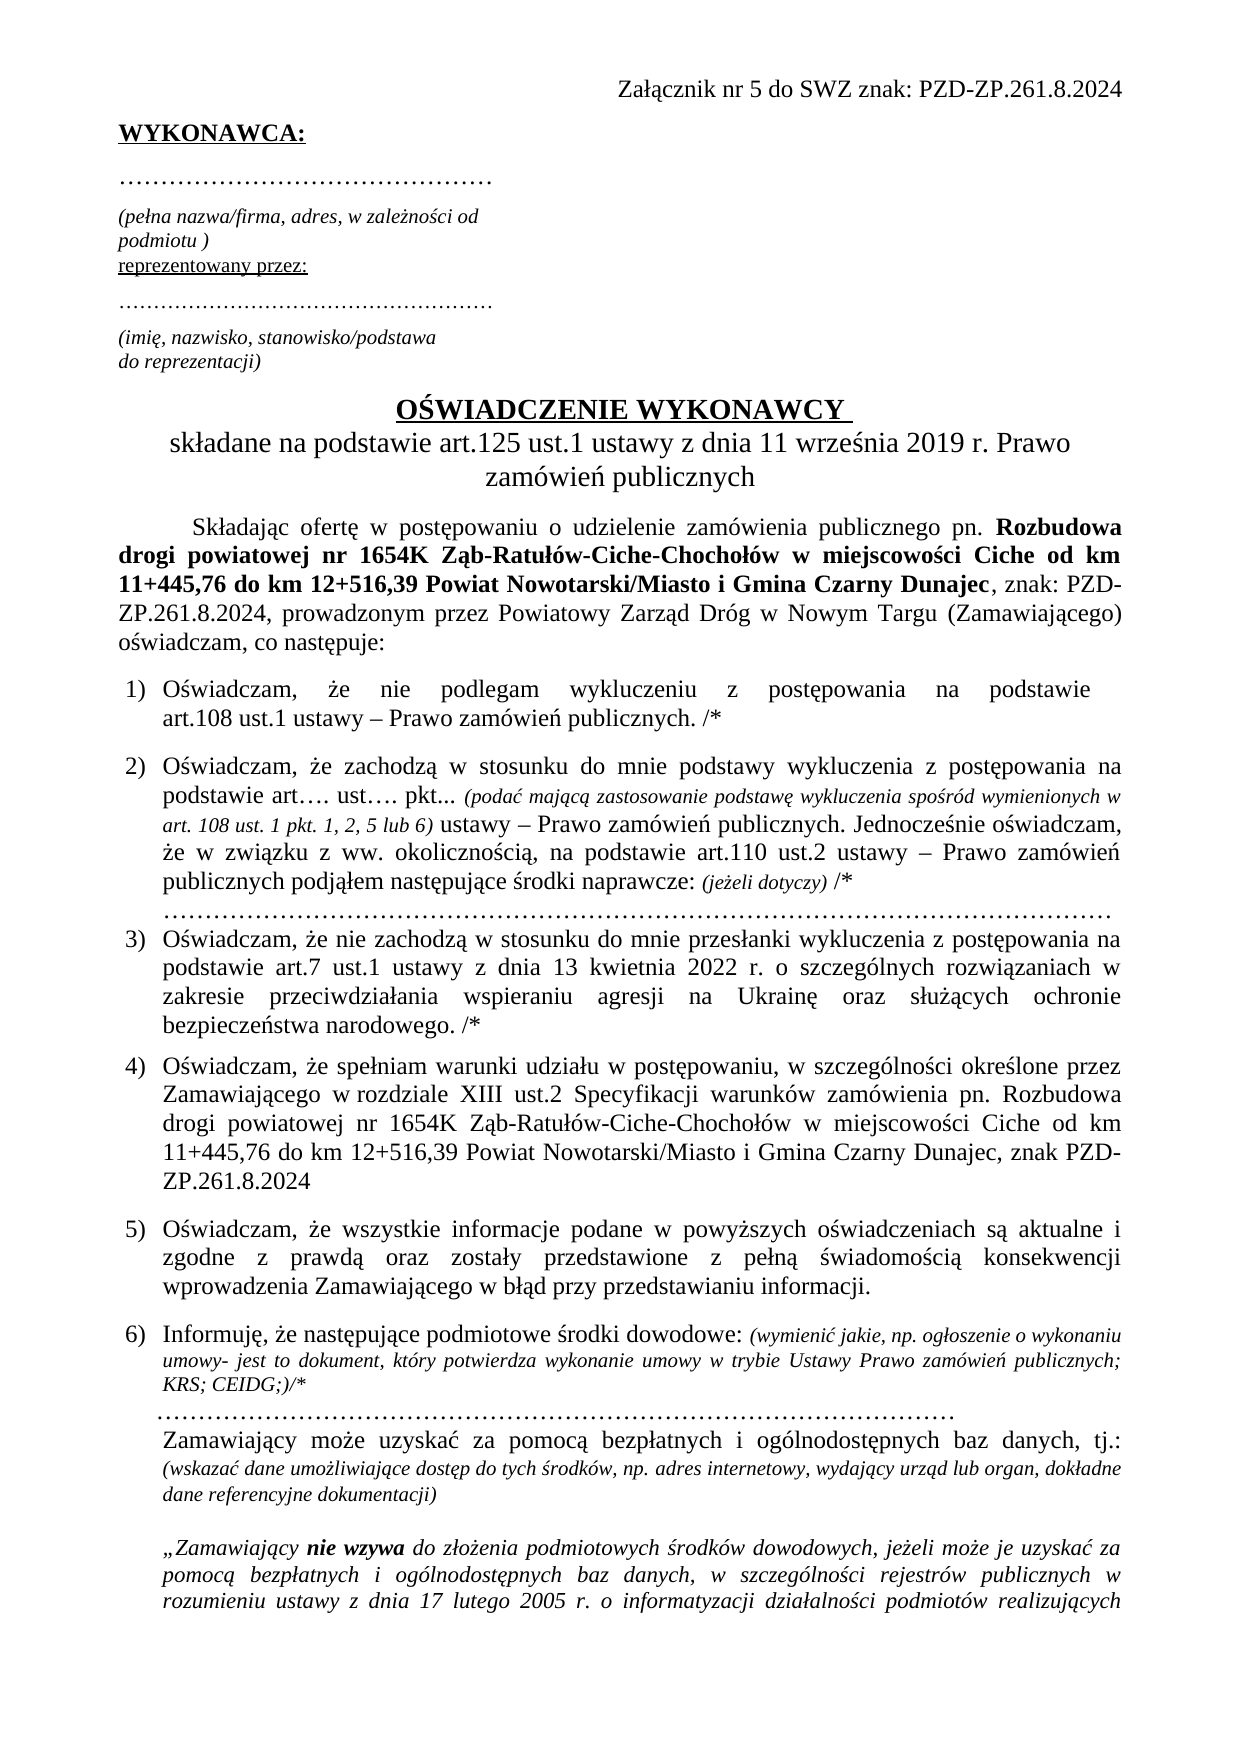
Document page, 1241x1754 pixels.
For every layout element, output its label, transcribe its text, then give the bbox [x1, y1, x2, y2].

text Składając ofertę w postępowaniu o udzielenie zamówienia publicznego pn. Rozbudowa drogi powiatowej nr 1654K Ząb-Ratułów-Ciche-Chochołów w miejscowości Ciche od km 11+445,76 do km 12+516,39 Powiat Nowotarski/Miasto i Gmina Czarny Dunajec, znak: PZD-ZP.261.8.2024, prowadzonym przez Powiatowy Zarząd Dróg w Nowym Targu (Zamawiającego) oświadczam, co następuje: [118, 512, 1122, 655]
list Oświadczam, że wszystkie informacje podane w powyższych oświadczeniach są aktualne i zgodne z prawdą oraz zostały przedstawione z pełną świadomością konsekwencji wprowadzenia Zamawiającego w błąd przy przedstawianiu informacji. [125, 1214, 1122, 1300]
list …………………………………………………………………………………………………… [162, 895, 1122, 924]
list Oświadczam, że nie zachodzą w stosunku do mnie przesłanki wykluczenia z postępowania na podstawie art.7 ust.1 ustawy z dnia 13 kwietnia 2022 r. o szczególnych rozwiązaniach w zakresie przeciwdziałania wspieraniu agresji na Ukrainę oraz służących ochronie bezpieczeństwa narodowego. /* [125, 924, 1122, 1039]
list Oświadczam, że nie podlegam wykluczeniu z postępowania na podstawie art.108 ust.1 ustawy – Prawo zamówień publicznych. /* [125, 674, 1122, 732]
list Informuję, że następujące podmiotowe środki dowodowe: (wymienić jakie, np. ogłoszenie o wykonaniu umowy- jest to dokument, który potwierdza wykonanie umowy w trybie Ustawy Prawo zamówień publicznych; KRS; CEIDG;)/* [125, 1319, 1122, 1396]
text składane na podstawie art.125 ust.1 ustawy z dnia 11 września 2019 r. Prawo zamówień publicznych [118, 425, 1122, 492]
text OŚWIADCZENIE WYKONAWCY [118, 392, 1122, 425]
list Zamawiający może uzyskać za pomocą bezpłatnych i ogólnodostępnych baz danych, tj.: (wskazać dane umożliwiające dostęp do tych środków, np. adres internetowy, wydający urząd lub organ, dokładne dane referencyjne dokumentacji) [162, 1425, 1122, 1506]
text reprezentowany przez: [118, 252, 1122, 277]
text WYKONAWCA: [118, 118, 1122, 147]
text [162, 1534, 1122, 1613]
text (imię, nazwisko, stanowisko/podstawa do reprezentacji) [118, 324, 502, 373]
text …………………………………………………………………………………… [156, 1396, 1122, 1425]
text ……………………………………… [118, 161, 502, 190]
list Oświadczam, że zachodzą w stosunku do mnie podstawy wykluczenia z postępowania na podstawie art…. ust…. pkt... (podać mającą zastosowanie podstawę wykluczenia spośród wymienionych w art. 108 ust. 1 pkt. 1, 2, 5 lub 6) ustawy – Prawo zamówień publicznych. Jednocześnie oświadczam, że w związku z ww. okolicznością, na podstawie art.110 ust.2 ustawy – Prawo zamówień publicznych podjąłem następujące środki naprawcze: (jeżeli dotyczy) /* [125, 751, 1122, 895]
text (pełna nazwa/firma, adres, w zależności od podmiotu ) [118, 204, 502, 252]
list Oświadczam, że spełniam warunki udziału w postępowaniu, w szczególności określone przez Zamawiającego w rozdziale XIII ust.2 Specyfikacji warunków zamówienia pn. Rozbudowa drogi powiatowej nr 1654K Ząb-Ratułów-Ciche-Chochołów w miejscowości Ciche od km 11+445,76 do km 12+516,39 Powiat Nowotarski/Miasto i Gmina Czarny Dunajec, znak PZD-ZP.261.8.2024 [125, 1051, 1122, 1194]
text ……………………………………………… [118, 288, 502, 313]
